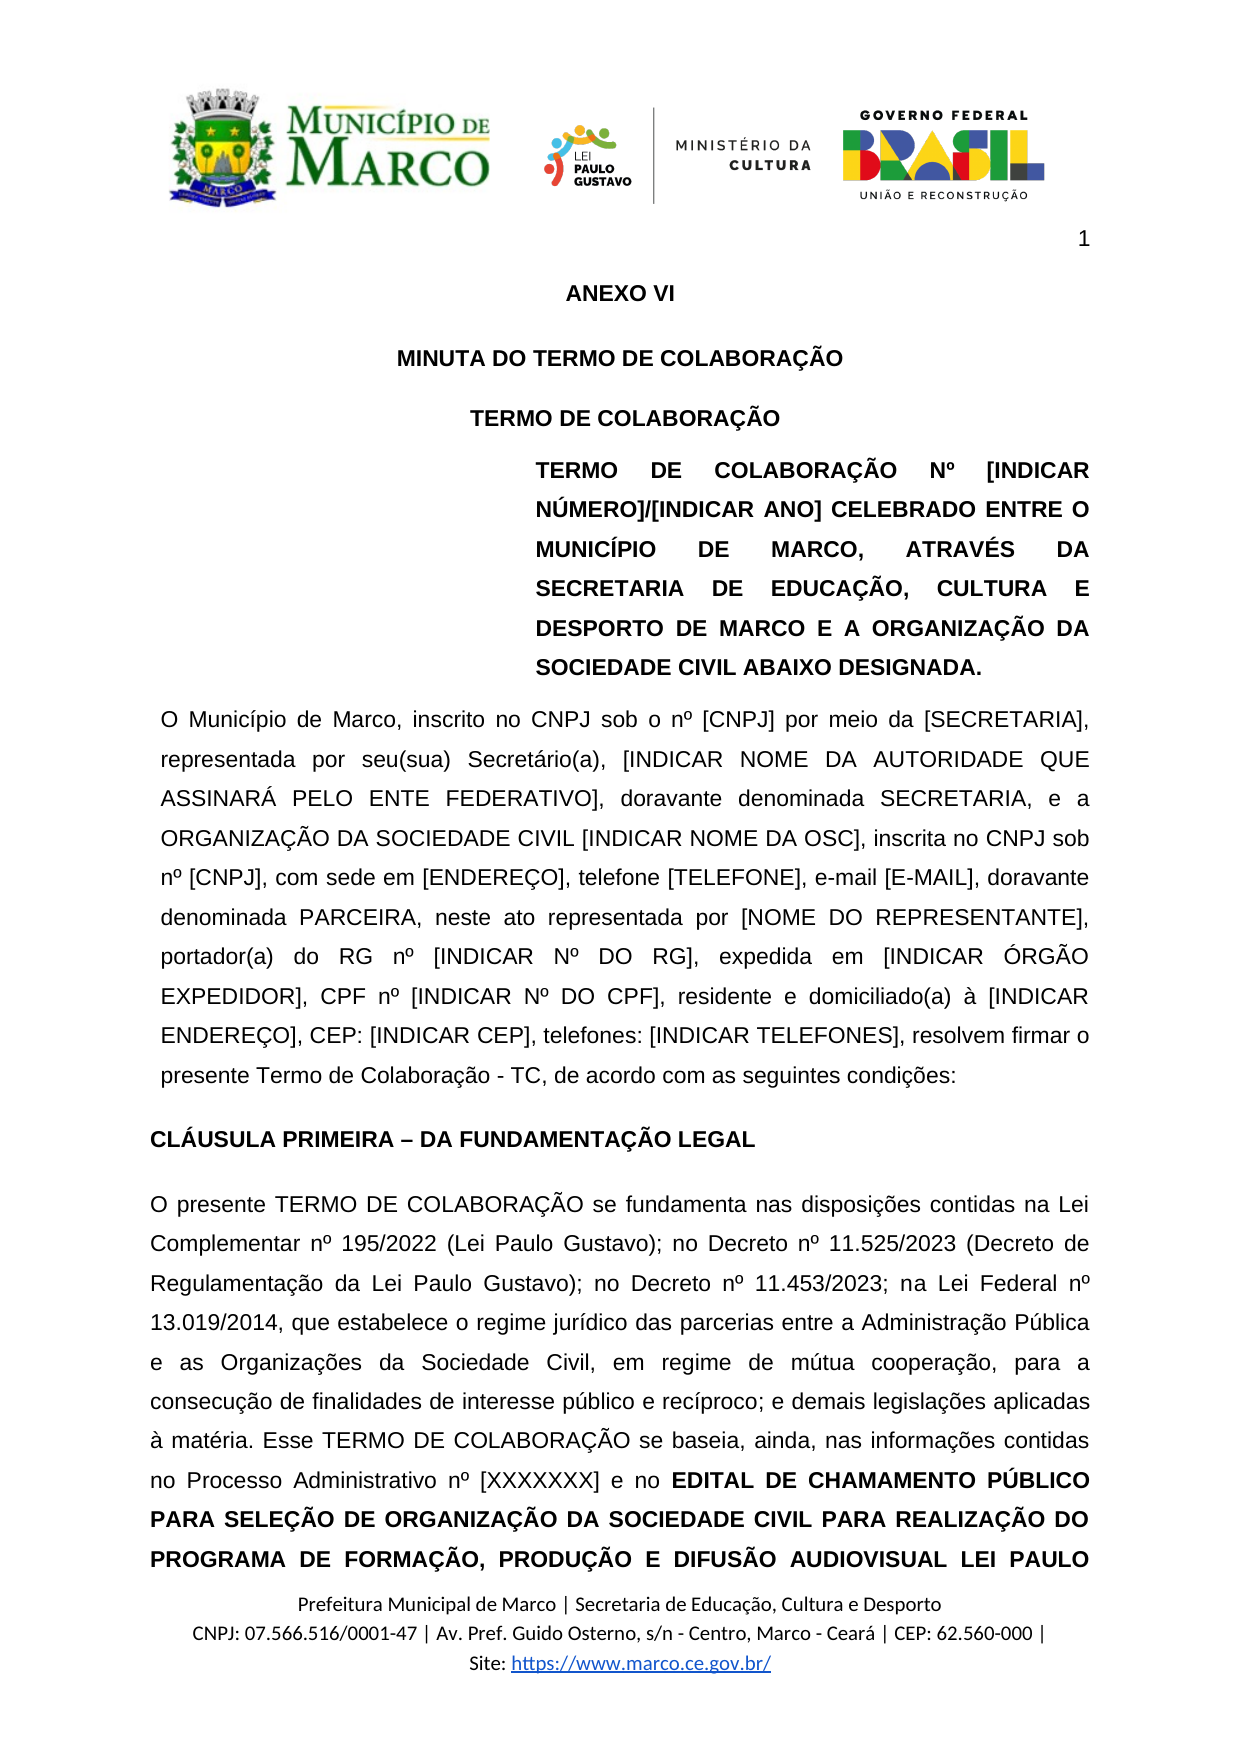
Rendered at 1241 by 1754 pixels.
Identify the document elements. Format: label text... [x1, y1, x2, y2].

text MINUTA DO TERMO DE COLABORAÇÃO [150, 345, 1090, 371]
text O Município de Marco, inscrito no CNPJ sob o nº [CNPJ] por meio da [SECRETARIA], representada por seu(sua) Secretário(a), [INDICAR NOME DA AUTORIDADE QUE ASSINARÁ PELO ENTE FEDERATIVO], doravante denominada SECRETARIA, e a ORGANIZAÇÃO DA SOCIEDADE CIVIL [INDICAR NOME DA OSC], inscrita no CNPJ sob nº [CNPJ], com sede em [ENDEREÇO], telefone [TELEFONE], e-mail [E-MAIL], doravante denominada PARCEIRA, neste ato representada por [NOME DO REPRESENTANTE], portador(a) do RG nº [INDICAR Nº DO RG], expedida em [INDICAR ÓRGÃO EXPEDIDOR], CPF nº [INDICAR Nº DO CPF], residente e domiciliado(a) à [INDICAR ENDEREÇO], CEP: [INDICAR CEP], telefones: [INDICAR TELEFONES], resolvem firmar o presente Termo de Colaboração - TC, de acordo com as seguintes condições: [160, 706, 1090, 1088]
text TERMO DE COLABORAÇÃO Nº [INDICAR NÚMERO]/[INDICAR ANO] CELEBRADO ENTRE O MUNICÍPIO DE MARCO, ATRAVÉS DA SECRETARIA DE EDUCAÇÃO, CULTURA E DESPORTO DE MARCO E A ORGANIZAÇÃO DA SOCIEDADE CIVIL ABAIXO DESIGNADA. [535, 457, 1090, 681]
text ANEXO VI [150, 280, 1090, 307]
text TERMO DE COLABORAÇÃO [160, 405, 1090, 431]
text CLÁUSULA PRIMEIRA – DA FUNDAMENTAÇÃO LEGAL [150, 1126, 1090, 1152]
picture [168, 75, 1072, 222]
